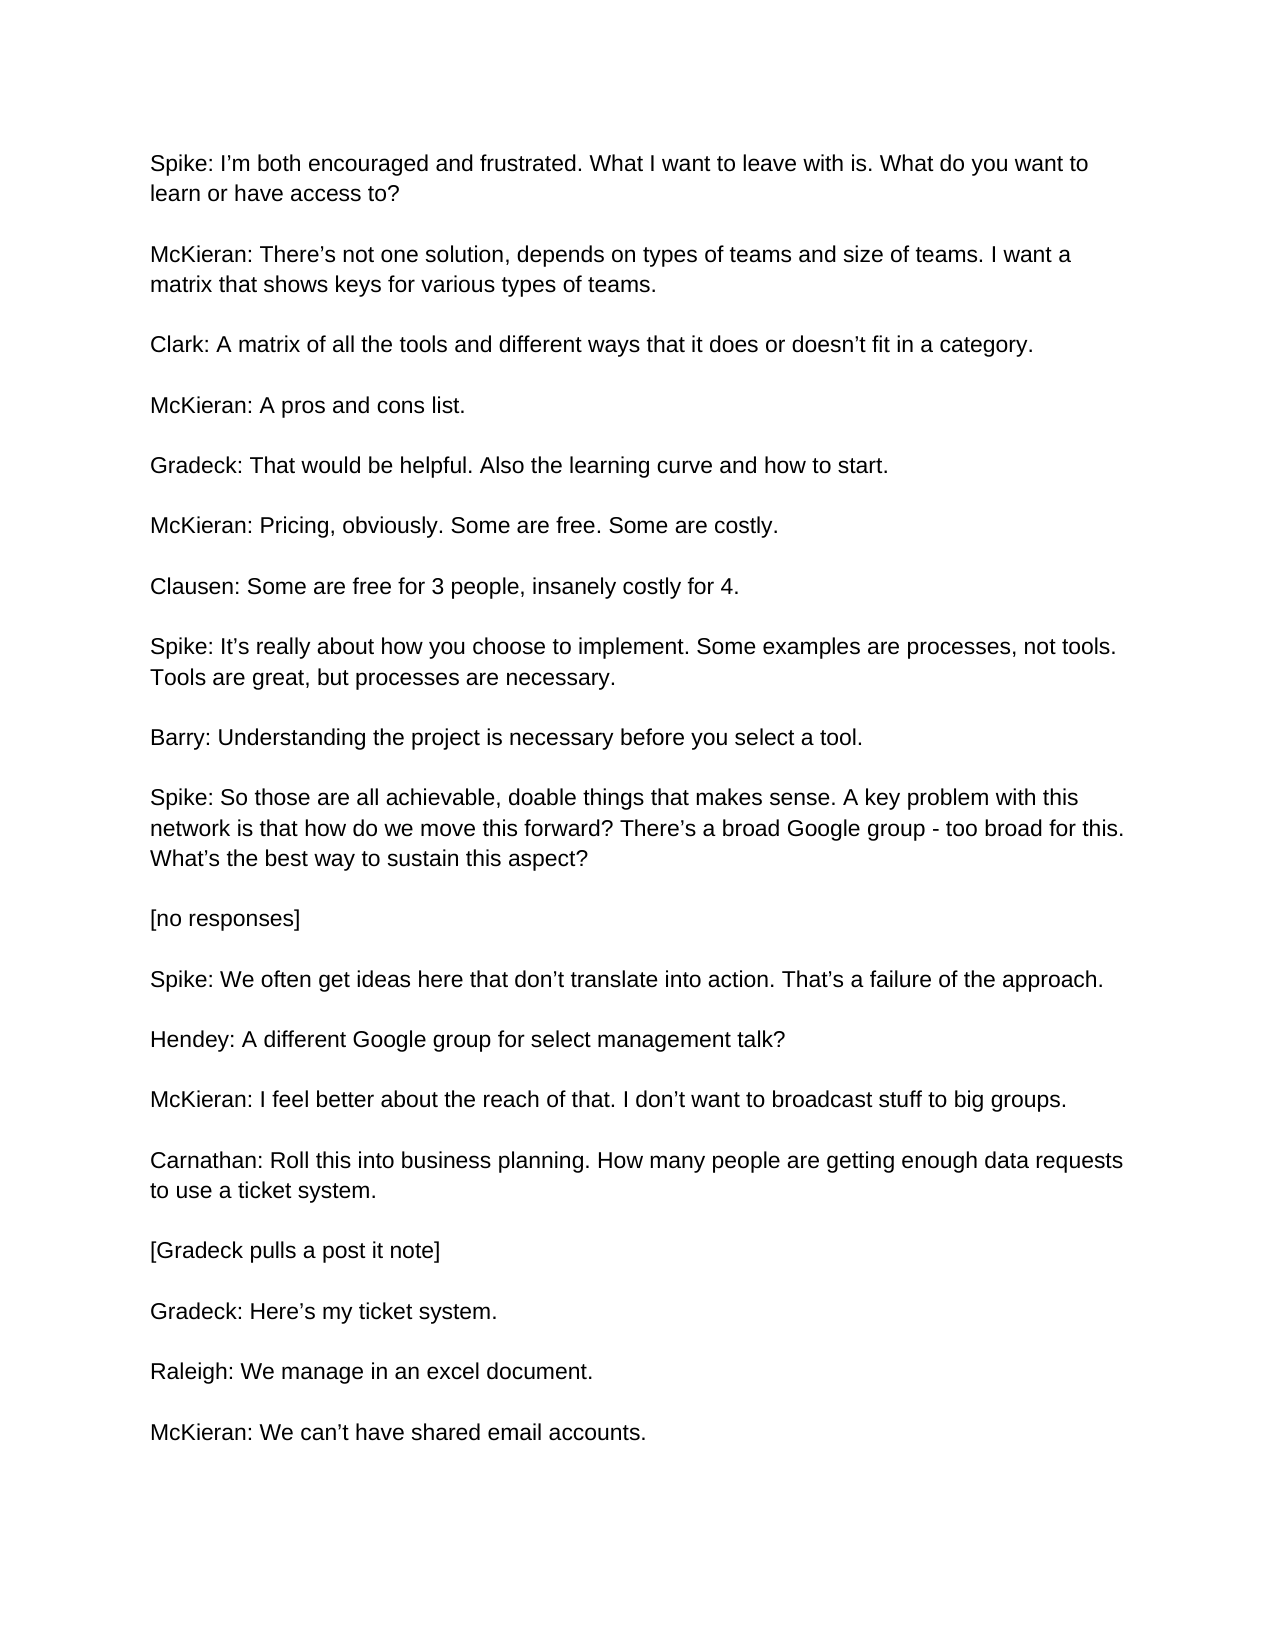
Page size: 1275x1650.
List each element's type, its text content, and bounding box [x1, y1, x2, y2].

text Spike: It’s really about how you choose to implement. Some examples are processes, not tools. Tools are great, but processes are necessary. [150, 633, 1125, 690]
text McKieran: Pricing, obviously. Some are free. Some are costly. [150, 512, 1125, 539]
text Spike: I’m both encouraged and frustrated. What I want to leave with is. What do you want to learn or have access to? [150, 150, 1125, 207]
text Gradeck: That would be helpful. Also the learning curve and how to start. [150, 452, 1125, 478]
text Hendey: A different Google group for select management talk? [150, 1026, 1125, 1052]
text McKieran: We can’t have shared email accounts. [150, 1419, 1125, 1445]
text Raleigh: We manage in an excel document. [150, 1358, 1125, 1385]
text Spike: We often get ideas here that don’t translate into action. That’s a failure of the approach. [150, 966, 1125, 992]
text Barry: Understanding the project is necessary before you select a tool. [150, 724, 1125, 750]
text [no responses] [150, 905, 1125, 932]
text Gradeck: Here’s my ticket system. [150, 1298, 1125, 1324]
text Clark: A matrix of all the tools and different ways that it does or doesn’t fit in a category. [150, 331, 1125, 358]
text Carnathan: Roll this into business planning. How many people are getting enough data requests to use a ticket system. [150, 1147, 1125, 1203]
text [Gradeck pulls a post it note] [150, 1237, 1125, 1264]
text Clausen: Some are free for 3 people, insanely costly for 4. [150, 573, 1125, 599]
text McKieran: A pros and cons list. [150, 392, 1125, 418]
text McKieran: There’s not one solution, depends on types of teams and size of teams. I want a matrix that shows keys for various types of teams. [150, 241, 1125, 297]
text McKieran: I feel better about the reach of that. I don’t want to broadcast stuff to big groups. [150, 1086, 1125, 1113]
text Spike: So those are all achievable, doable things that makes sense. A key problem with this network is that how do we move this forward? There’s a broad Google group - too broad for this. What’s the best way to sustain this aspect? [150, 784, 1125, 871]
